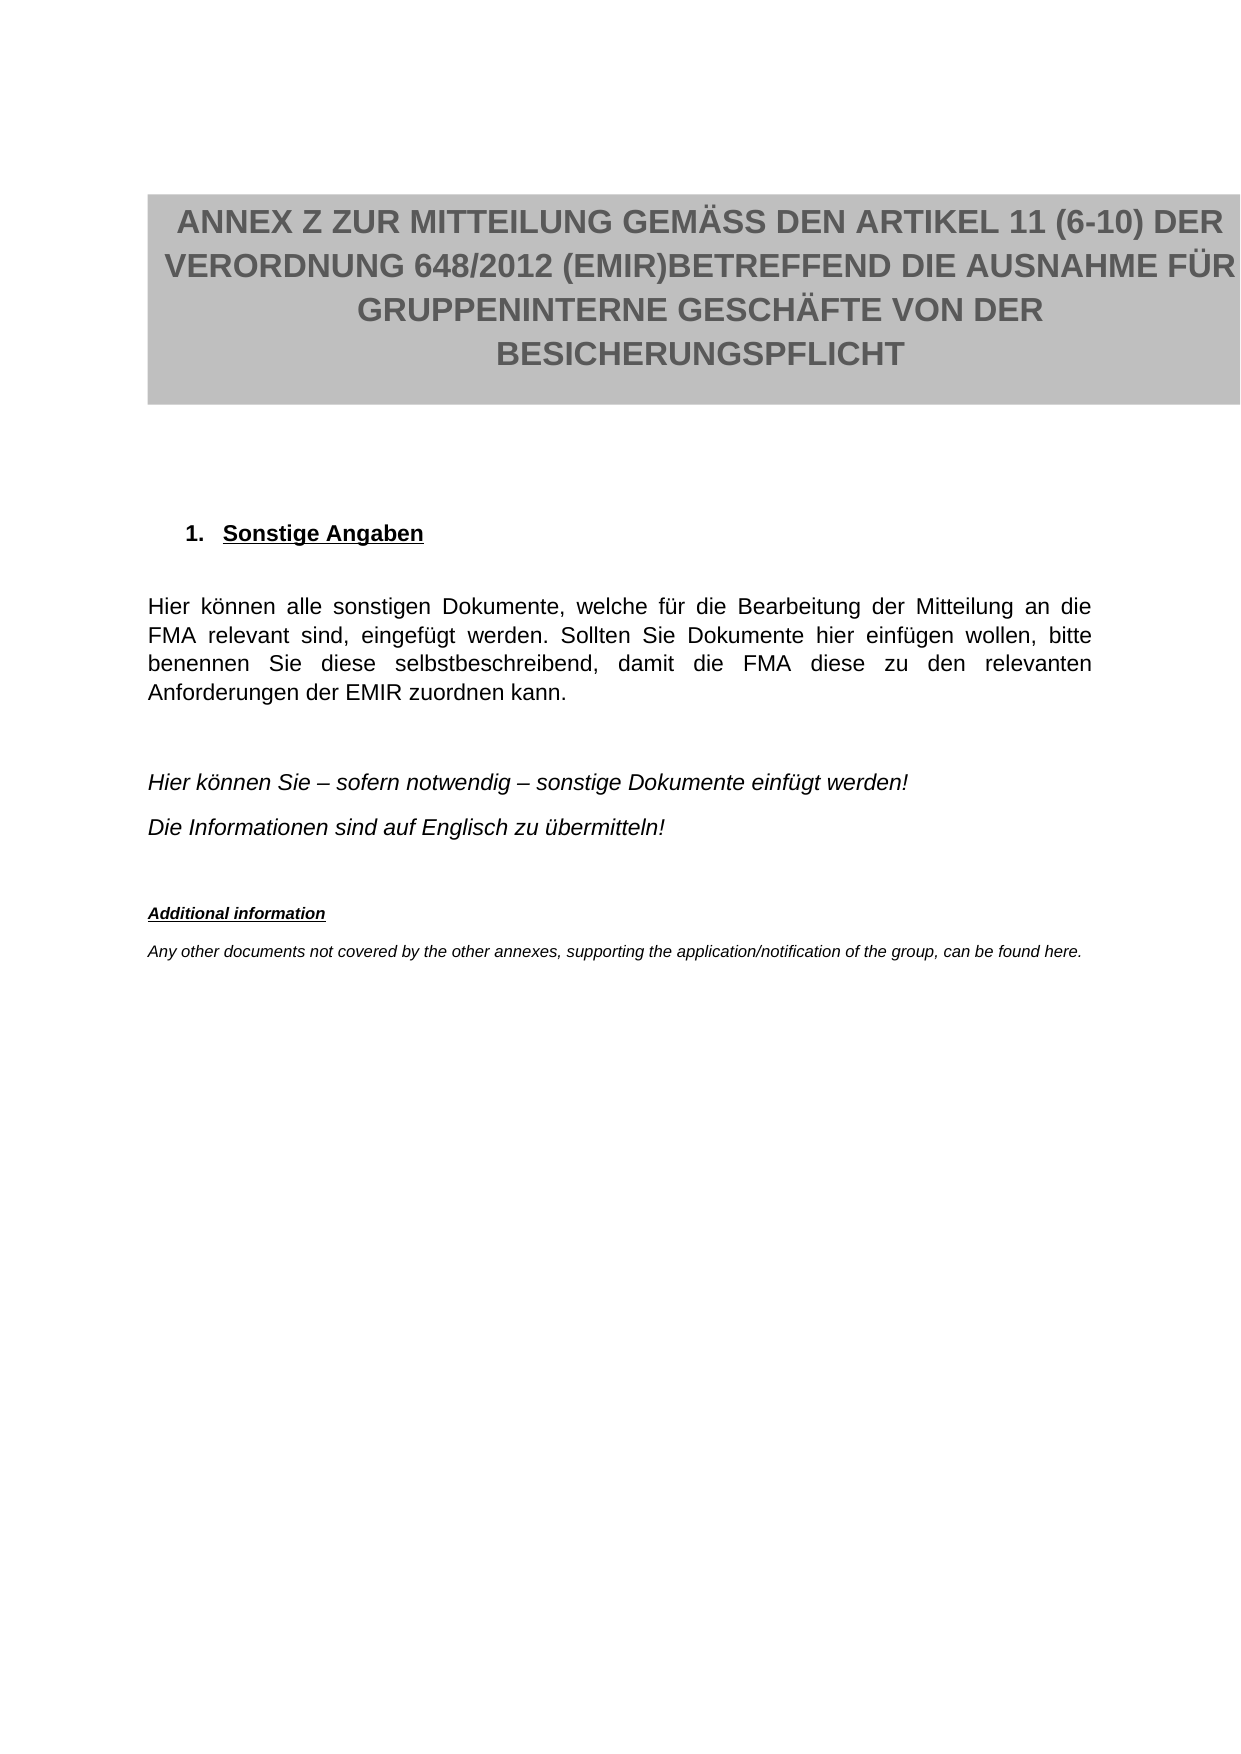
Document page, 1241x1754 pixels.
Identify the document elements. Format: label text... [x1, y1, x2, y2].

text Any other documents not covered by the other annexes, supporting the application/notification of the group, can be found here. [148, 941, 1093, 961]
text Die Informationen sind auf Englisch zu übermitteln! [148, 814, 1093, 840]
text Hier können alle sonstigen Dokumente, welche für die Bearbeitung der Mitteilung an die FMA relevant sind, eingefügt werden. Sollten Sie Dokumente hier einfügen wollen, bitte benennen Sie diese selbstbeschreibend, damit die FMA diese zu den relevanten Anforderungen der EMIR zuordnen kann. [148, 593, 1093, 705]
text Hier können Sie – sofern notwendig – sonstige Dokumente einfügt werden! [148, 769, 1093, 795]
list Sonstige Angaben [185, 520, 1093, 546]
text Additional information [148, 904, 1093, 923]
